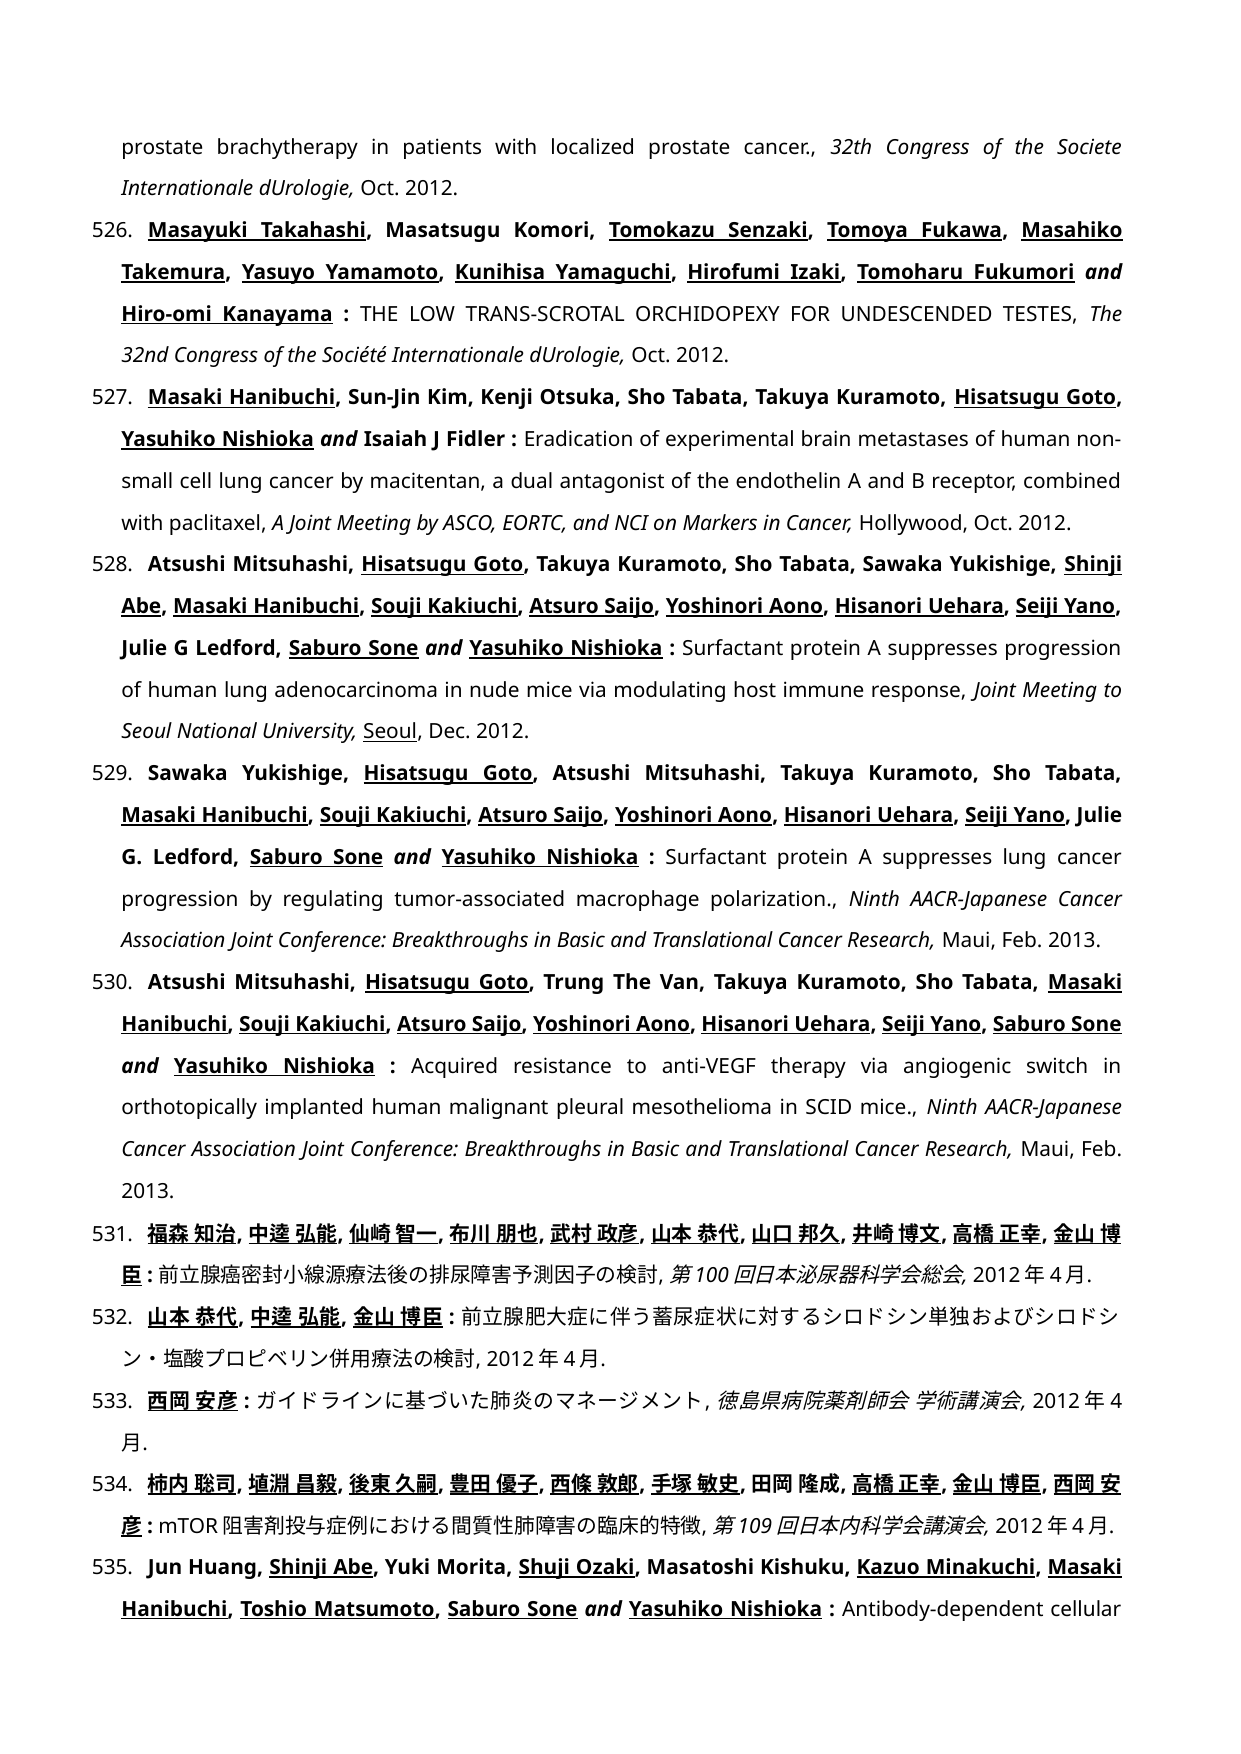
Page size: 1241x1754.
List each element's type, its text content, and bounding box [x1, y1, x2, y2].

list Atsushi Mitsuhashi, Hisatsugu Goto, Takuya Kuramoto, Sho Tabata, Sawaka Yukishige, Shinji Abe, Masaki Hanibuchi, Souji Kakiuchi, Atsuro Saijo, Yoshinori Aono, Hisanori Uehara, Seiji Yano, Julie G Ledford, Saburo Sone and Yasuhiko Nishioka : Surfactant protein A suppresses progression of human lung adenocarcinoma in nude mice via modulating host immune response, Joint Meeting to Seoul National University, Seoul, Dec. 2012. [92, 543, 1122, 752]
list Masaki Hanibuchi, Sun-Jin Kim, Kenji Otsuka, Sho Tabata, Takuya Kuramoto, Hisatsugu Goto, Yasuhiko Nishioka and Isaiah J Fidler : Eradication of experimental brain metastases of human non-small cell lung cancer by macitentan, a dual antagonist of the endothelin A and B receptor, combined with paclitaxel, A Joint Meeting by ASCO, EORTC, and NCI on Markers in Cancer, Hollywood, Oct. 2012. [92, 376, 1122, 543]
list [92, 1545, 1122, 1629]
list 山本 恭代, 中逵 弘能, 金山 博臣 : 前立腺肥大症に伴う蓄尿症状に対するシロドシン単独およびシロドシン・塩酸プロピベリン併用療法の検討, 2012年4月. [92, 1295, 1122, 1378]
list 柿内 聡司, 埴淵 昌毅, 後東 久嗣, 豊田 優子, 西條 敦郎, 手塚 敏史, 田岡 隆成, 高橋 正幸, 金山 博臣, 西岡 安彦 : mTOR阻害剤投与症例における間質性肺障害の臨床的特徴, 第109回日本内科学会講演会, 2012年4月. [92, 1462, 1122, 1545]
list Atsushi Mitsuhashi, Hisatsugu Goto, Trung The Van, Takuya Kuramoto, Sho Tabata, Masaki Hanibuchi, Souji Kakiuchi, Atsuro Saijo, Yoshinori Aono, Hisanori Uehara, Seiji Yano, Saburo Sone and Yasuhiko Nishioka : Acquired resistance to anti-VEGF therapy via angiogenic switch in orthotopically implanted human malignant pleural mesothelioma in SCID mice., Ninth AACR-Japanese Cancer Association Joint Conference: Breakthroughs in Basic and Translational Cancer Research, Maui, Feb. 2013. [92, 961, 1122, 1211]
list Sawaka Yukishige, Hisatsugu Goto, Atsushi Mitsuhashi, Takuya Kuramoto, Sho Tabata, Masaki Hanibuchi, Souji Kakiuchi, Atsuro Saijo, Yoshinori Aono, Hisanori Uehara, Seiji Yano, Julie G. Ledford, Saburo Sone and Yasuhiko Nishioka : Surfactant protein A suppresses lung cancer progression by regulating tumor-associated macrophage polarization., Ninth AACR-Japanese Cancer Association Joint Conference: Breakthroughs in Basic and Translational Cancer Research, Maui, Feb. 2013. [92, 752, 1122, 961]
list Masayuki Takahashi, Masatsugu Komori, Tomokazu Senzaki, Tomoya Fukawa, Masahiko Takemura, Yasuyo Yamamoto, Kunihisa Yamaguchi, Hirofumi Izaki, Tomoharu Fukumori and Hiro-omi Kanayama : THE LOW TRANS-SCROTAL ORCHIDOPEXY FOR UNDESCENDED TESTES, The 32nd Congress of the Société Internationale dUrologie, Oct. 2012. [92, 209, 1122, 376]
list 福森 知治, 中逵 弘能, 仙崎 智一, 布川 朋也, 武村 政彦, 山本 恭代, 山口 邦久, 井崎 博文, 高橋 正幸, 金山 博臣 : 前立腺癌密封小線源療法後の排尿障害予測因子の検討, 第100回日本泌尿器科学会総会, 2012年4月. [92, 1211, 1122, 1295]
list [92, 125, 1122, 209]
list 西岡 安彦 : ガイドラインに基づいた肺炎のマネージメント, 徳島県病院薬剤師会 学術講演会, 2012年4月. [92, 1378, 1122, 1462]
